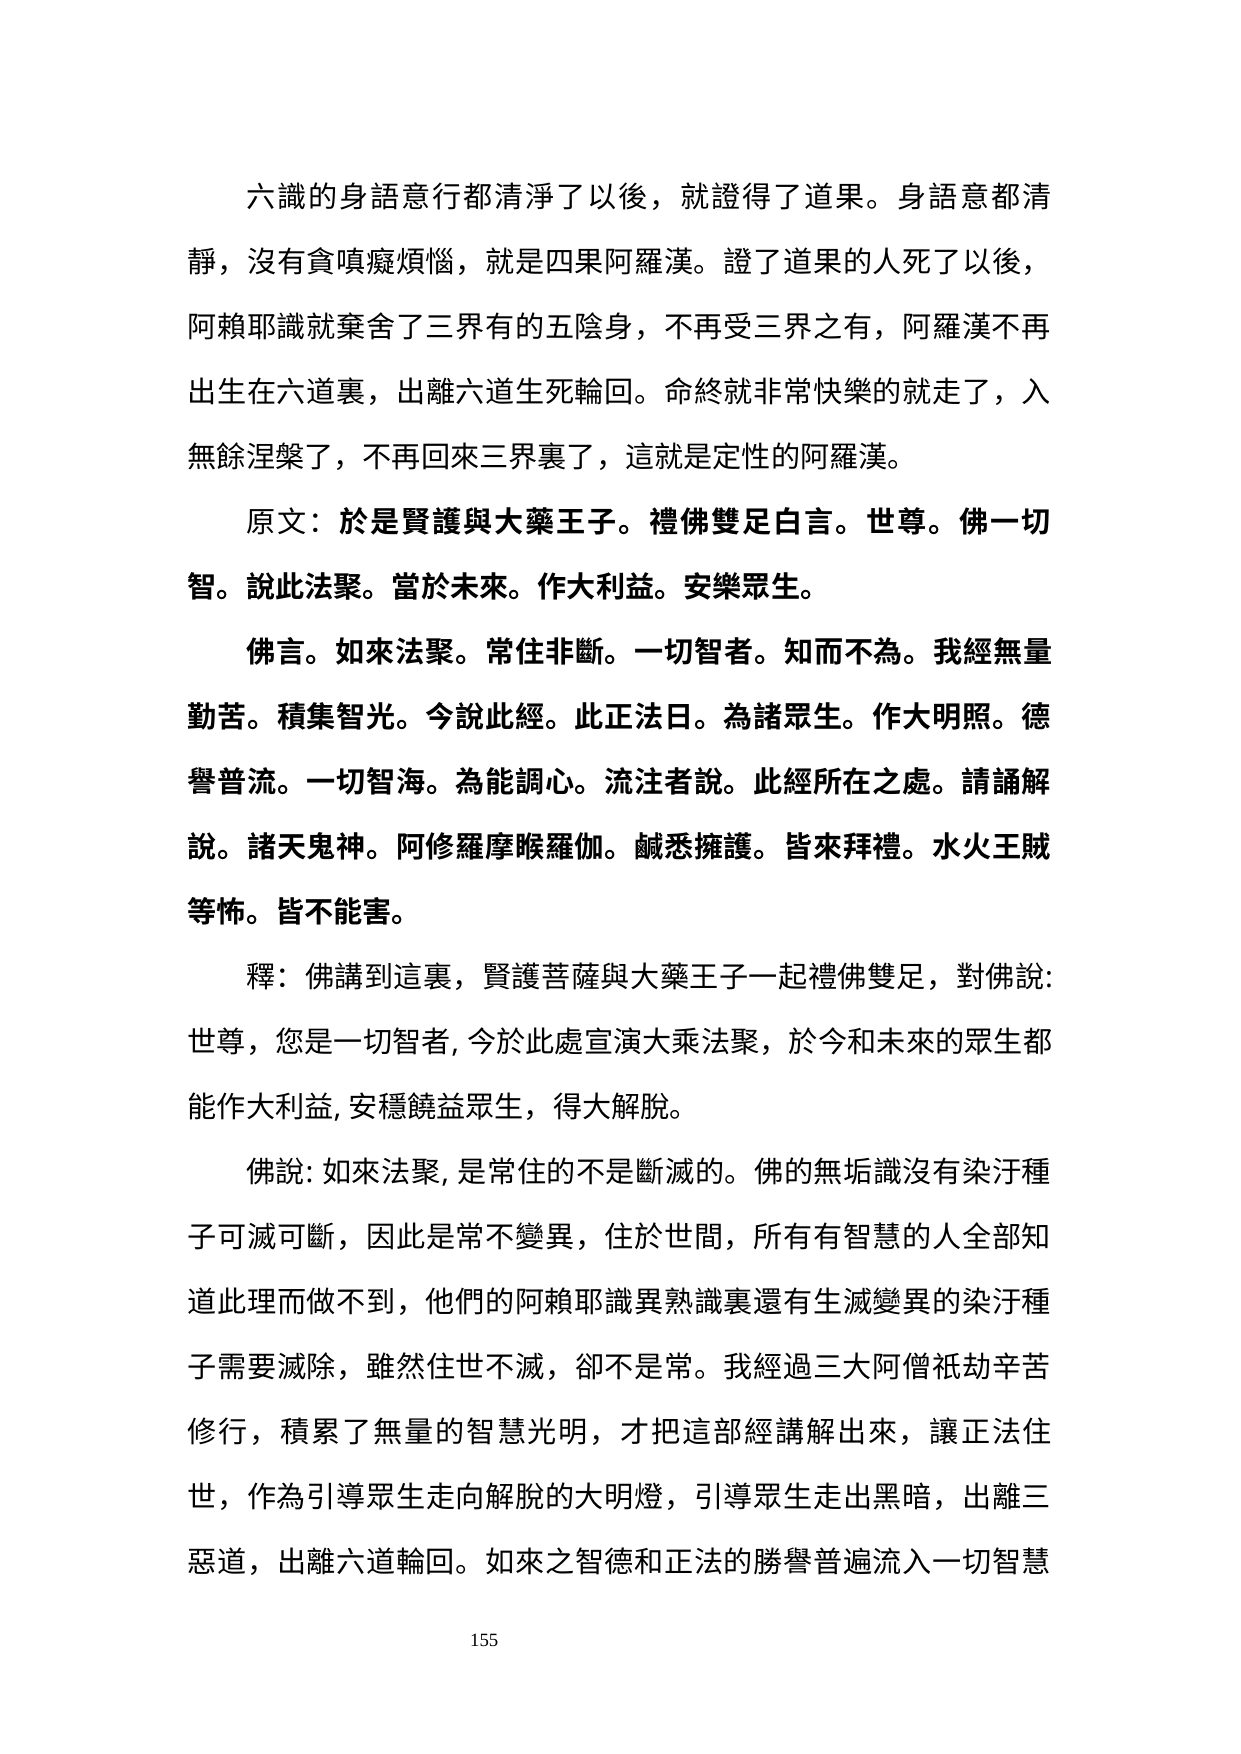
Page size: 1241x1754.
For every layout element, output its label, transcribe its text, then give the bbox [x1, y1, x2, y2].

text 佛言。如來法聚。常住非斷。一切智者。知而不為。我經無量勤苦。積集智光。今說此經。此正法日。為諸眾生。作大明照。德譽普流。一切智海。為能調心。流注者說。此經所在之處。請誦解說。諸天鬼神。阿修羅摩睺羅伽。鹹悉擁護。皆來拜禮。水火王賊等怖。皆不能害。 [187, 617, 1053, 942]
text 原文：於是賢護與大藥王子。禮佛雙足白言。世尊。佛一切智。說此法聚。當於未來。作大利益。安樂眾生。 [187, 487, 1053, 617]
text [187, 1137, 1053, 1592]
text 釋：佛講到這裏，賢護菩薩與大藥王子一起禮佛雙足，對佛說: 世尊，您是一切智者, 今於此處宣演大乘法聚，於今和未來的眾生都能作大利益, 安穩饒益眾生，得大解脫。 [187, 942, 1053, 1137]
text 六識的身語意行都清淨了以後，就證得了道果。身語意都清靜，沒有貪嗔癡煩惱，就是四果阿羅漢。證了道果的人死了以後，阿賴耶識就棄舍了三界有的五陰身，不再受三界之有，阿羅漢不再出生在六道裏，出離六道生死輪回。命終就非常快樂的就走了，入無餘涅槃了，不再回來三界裏了，這就是定性的阿羅漢。 [187, 162, 1053, 487]
